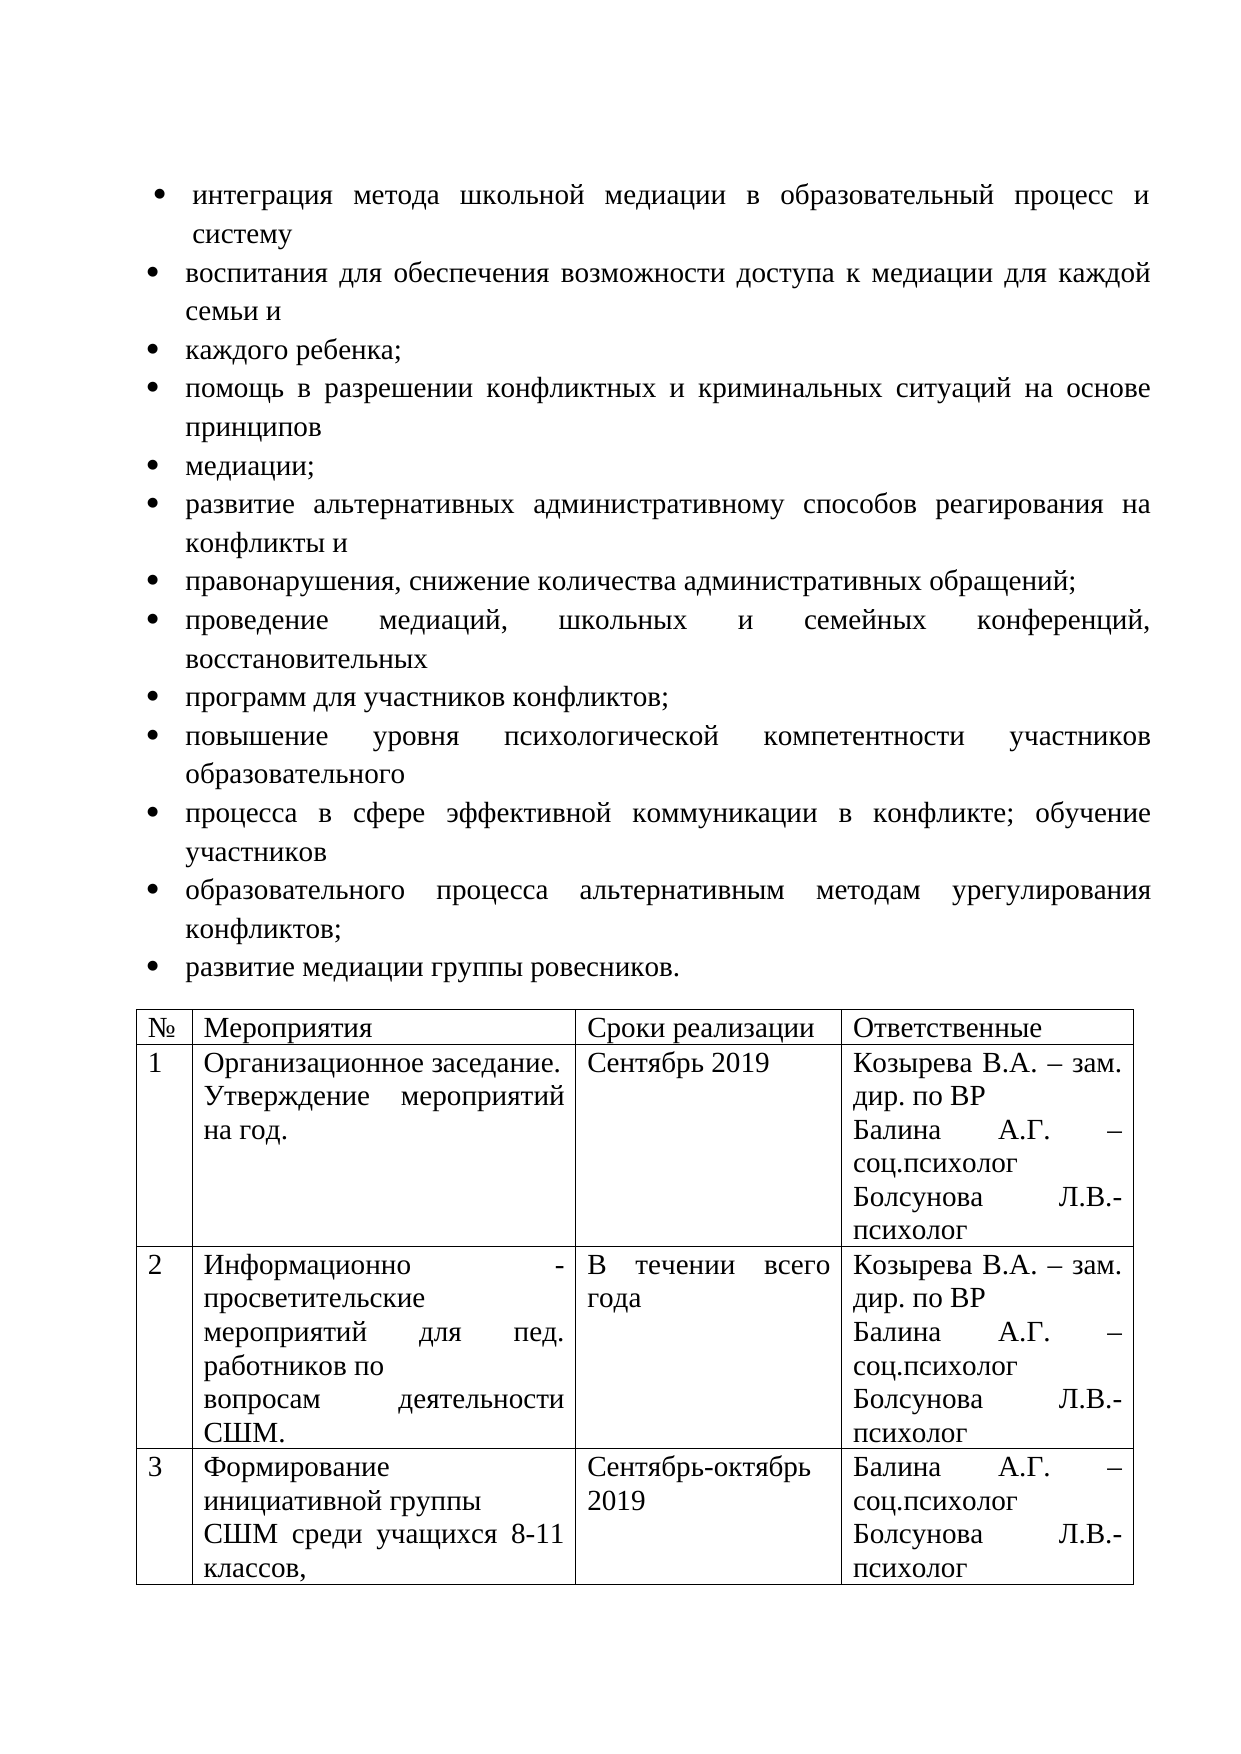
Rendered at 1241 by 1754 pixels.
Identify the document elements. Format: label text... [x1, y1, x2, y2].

table_cell Балина А.Г. – соц.психолог Болсунова Л.В.- психолог [842, 1449, 1133, 1583]
table_cell Информационно - просветительские мероприятий для пед. работников по вопросам деятельности СШМ. [193, 1247, 575, 1448]
list повышение уровня психологической компетентности участников образовательного [148, 718, 1152, 790]
list медиации; [148, 448, 1152, 481]
list проведение медиаций, школьных и семейных конференций, восстановительных [148, 602, 1152, 674]
table_cell 2 [137, 1247, 192, 1448]
table_header № [137, 1010, 192, 1044]
list образовательного процесса альтернативным методам урегулирования конфликтов; [148, 872, 1152, 944]
table_header Мероприятия [193, 1010, 575, 1044]
list программ для участников конфликтов; [148, 679, 1152, 713]
list воспитания для обеспечения возможности доступа к медиации для каждой семьи и [148, 255, 1152, 327]
table_cell Сентябрь 2019 [576, 1045, 841, 1246]
list развитие альтернативных административному способов реагирования на конфликты и [148, 486, 1152, 558]
list процесса в сфере эффективной коммуникации в конфликте; обучение участников [148, 795, 1152, 867]
table_cell Организационное заседание. Утверждение мероприятий на год. [193, 1045, 575, 1246]
table_cell Козырева В.А. – зам. дир. по ВР Балина А.Г. – соц.психолог Болсунова Л.В.- психолог [842, 1247, 1133, 1448]
list каждого ребенка; [148, 332, 1152, 366]
list правонарушения, снижение количества административных обращений; [148, 563, 1152, 597]
table_cell 1 [137, 1045, 192, 1246]
table_cell Сентябрь-октябрь 2019 [576, 1449, 841, 1583]
table_cell Формирование инициативной группы СШМ среди учащихся 8-11 классов, [193, 1449, 575, 1583]
list интеграция метода школьной медиации в образовательный процесс и систему [154, 177, 1152, 250]
table_header Сроки реализации [576, 1010, 841, 1044]
table_header Ответственные [842, 1010, 1133, 1044]
list помощь в разрешении конфликтных и криминальных ситуаций на основе принципов [148, 371, 1152, 443]
table_cell В течении всего года [576, 1247, 841, 1448]
table_cell 3 [137, 1449, 192, 1583]
table_cell Козырева В.А. – зам. дир. по ВР Балина А.Г. – соц.психолог Болсунова Л.В.- психолог [842, 1045, 1133, 1246]
list развитие медиации группы ровесников. [148, 949, 1152, 983]
